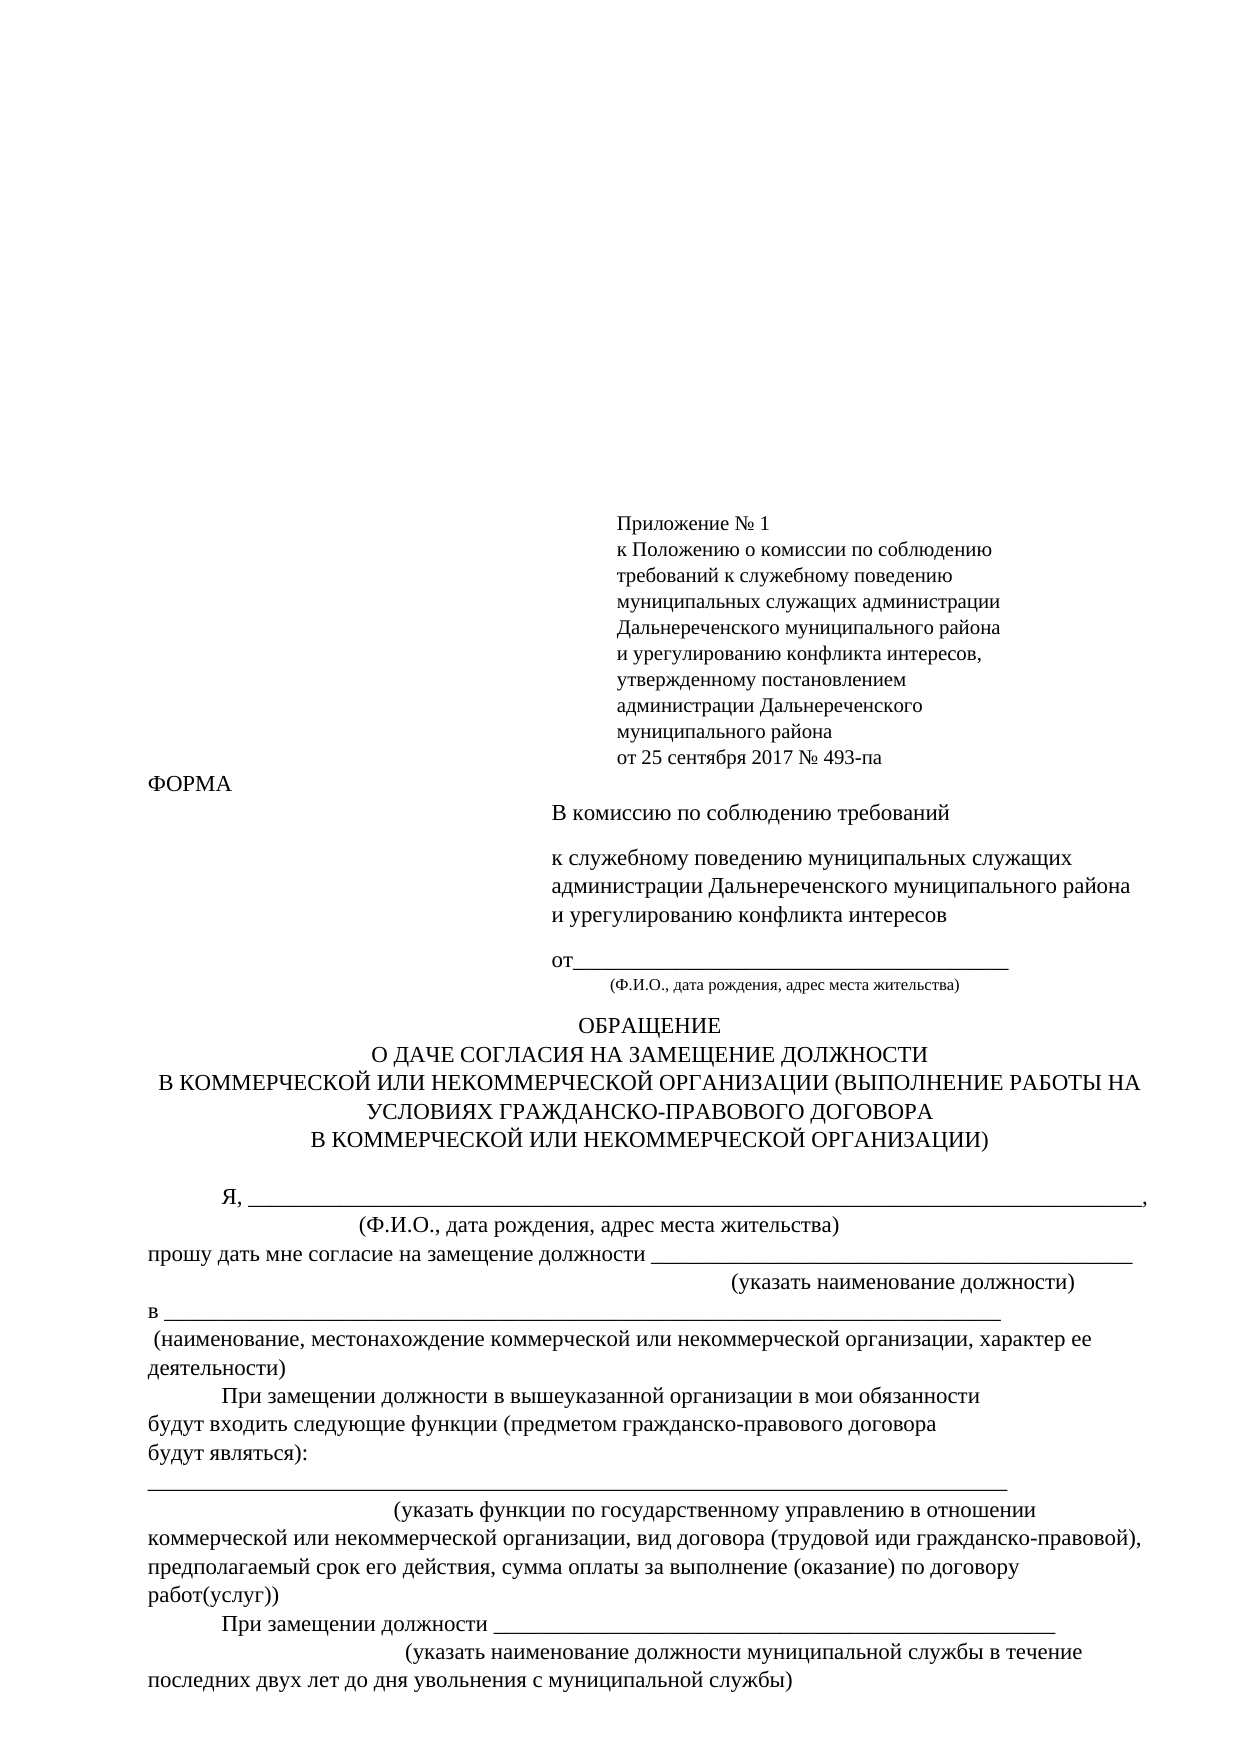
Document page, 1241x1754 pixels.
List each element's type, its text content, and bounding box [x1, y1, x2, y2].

text будут входить следующие функции (предметом гражданско-правового договора [148, 1411, 1152, 1437]
text муниципальных служащих администрации [148, 589, 1152, 613]
text прошу дать мне согласие на замещение должности __________________________________________ [148, 1240, 1152, 1266]
text к Положению о комиссии по соблюдению [148, 537, 1152, 561]
text требований к служебному поведению [148, 563, 1152, 587]
text муниципального района [148, 719, 1152, 743]
text ___________________________________________________________________________ [148, 1467, 1152, 1494]
text (Ф.И.О., дата рождения, адрес места жительства) [148, 1211, 1152, 1238]
table_cell от______________________________________ (Ф.И.О., дата рождения, адрес места жительства) [540, 946, 1152, 1012]
text и урегулированию конфликта интересов, [148, 641, 1152, 665]
text утвержденному постановлением [148, 667, 1152, 691]
text в _________________________________________________________________________ [148, 1297, 1152, 1323]
text администрации Дальнереченского [148, 693, 1152, 717]
text (указать функции по государственному управлению в отношении коммерческой или некоммерческой организации, вид договора (трудовой иди гражданско-правовой), предполагаемый срок его действия, сумма оплаты за выполнение (оказание) по договору работ(услуг)) [148, 1496, 1152, 1607]
text В КОММЕРЧЕСКОЙ ИЛИ НЕКОММЕРЧЕСКОЙ ОРГАНИЗАЦИИ) [148, 1126, 1152, 1152]
text О ДАЧЕ СОГЛАСИЯ НА ЗАМЕЩЕНИЕ ДОЛЖНОСТИ [148, 1041, 1152, 1067]
text (указать наименование должности муниципальной службы в течение последних двух лет до дня увольнения с муниципальной службы) [148, 1638, 1152, 1693]
table_header В комиссию по соблюдению требований к служебному поведению муниципальных служащих администрации Дальнереченского муниципального района и урегулированию конфликта интересов [540, 799, 1152, 946]
text (указать наименование должности) [148, 1268, 1152, 1295]
text от 25 сентября 2017 № 493-па [148, 744, 1152, 769]
text Дальнереченского муниципального района [148, 615, 1152, 639]
text Я, ______________________________________________________________________________, [148, 1183, 1152, 1209]
text При замещении должности в вышеуказанной организации в мои обязанности [148, 1382, 1152, 1408]
text будут являться): [148, 1439, 1152, 1465]
text (наименование, местонахождение коммерческой или некоммерческой организации, характер ее деятельности) [148, 1325, 1152, 1380]
text В КОММЕРЧЕСКОЙ ИЛИ НЕКОММЕРЧЕСКОЙ ОРГАНИЗАЦИИ (ВЫПОЛНЕНИЕ РАБОТЫ НА УСЛОВИЯХ ГРАЖДАНСКО-ПРАВОВОГО ДОГОВОРА [148, 1069, 1152, 1124]
text ФОРМА [148, 771, 1152, 797]
text При замещении должности _________________________________________________ [148, 1609, 1152, 1636]
text ОБРАЩЕНИЕ [148, 1012, 1152, 1039]
text Приложение № 1 [148, 511, 1152, 535]
